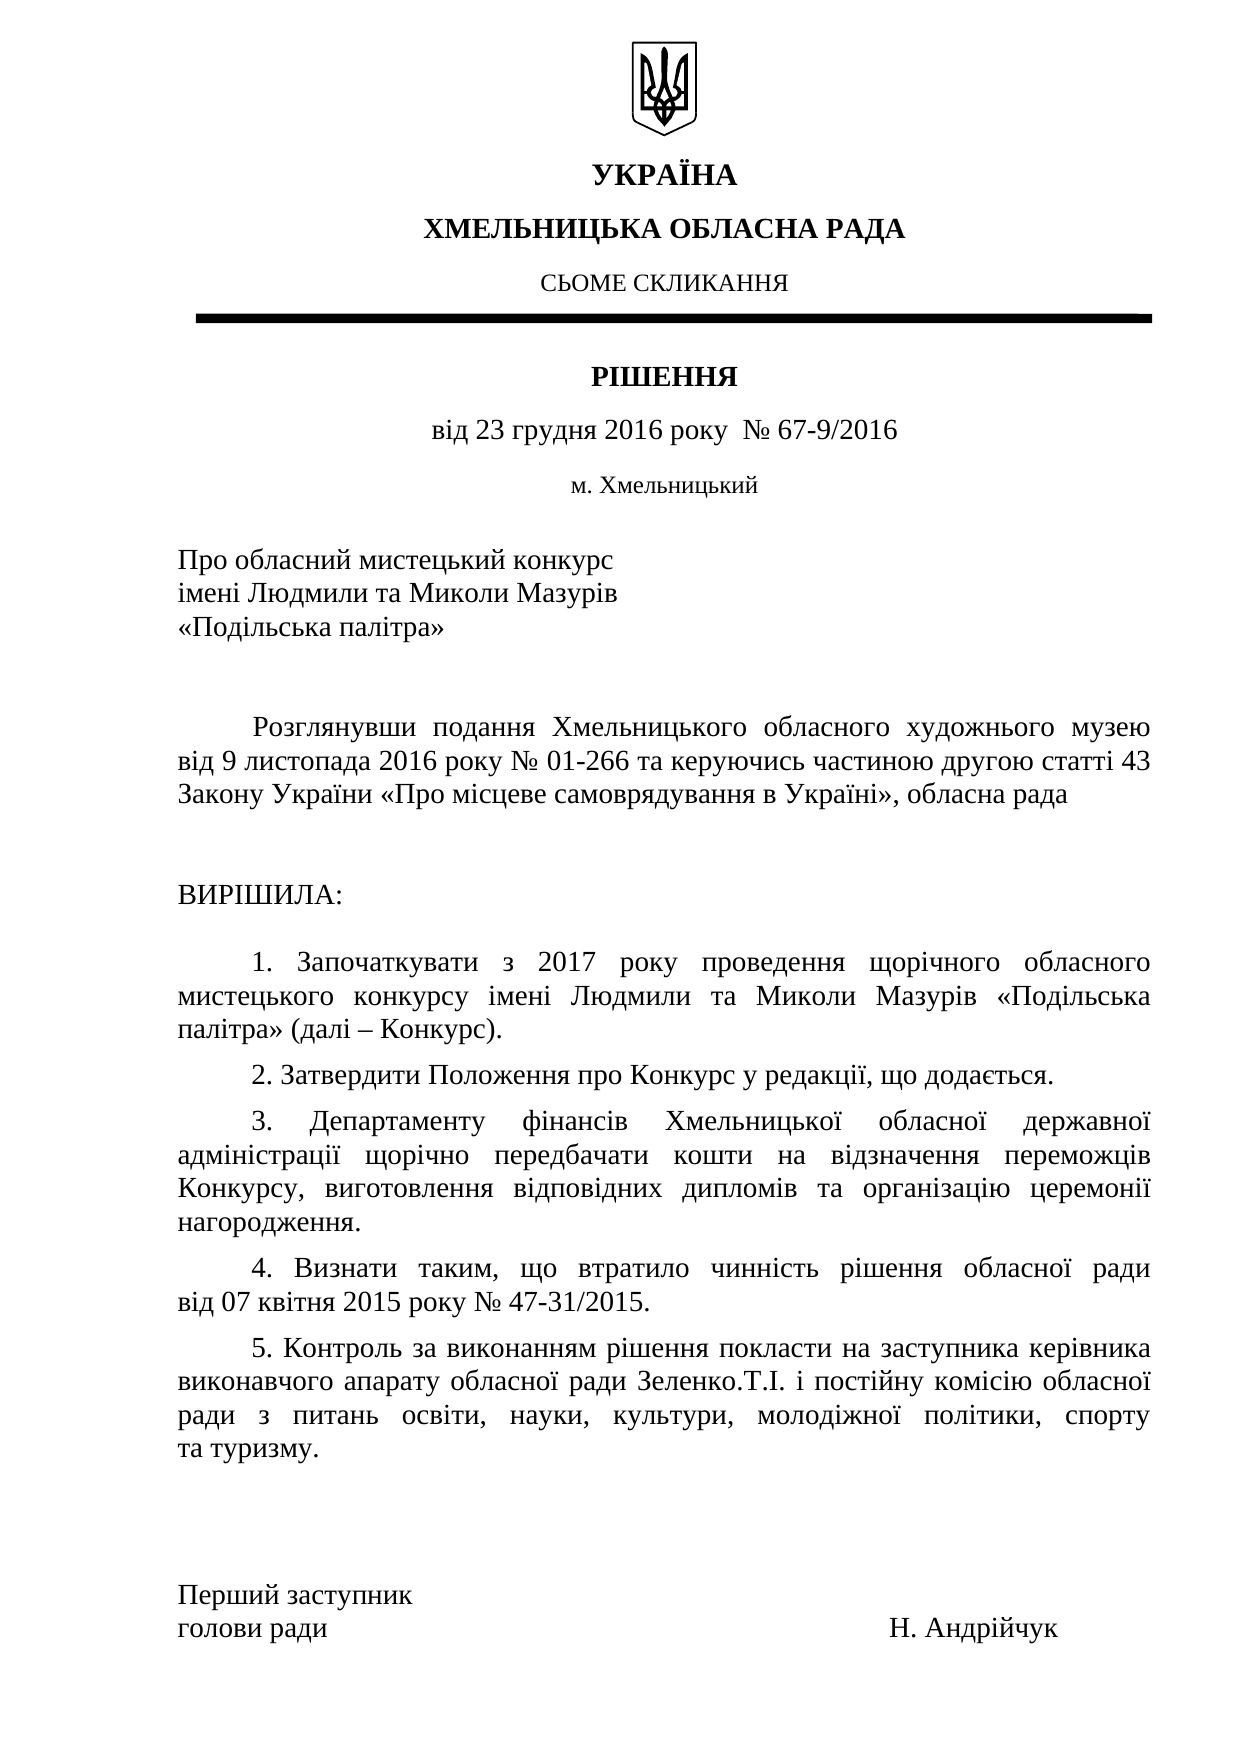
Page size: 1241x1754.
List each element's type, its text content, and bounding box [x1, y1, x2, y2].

text 1. Започаткувати з 2017 року проведення щорічного обласного мистецького конкурсу імені Людмили та Миколи Мазурів «Подільська палітра» (далі – Конкурс). [177, 944, 1152, 1045]
text 2. Затвердити Положення про Конкурс у редакції, що додається. [177, 1057, 1152, 1091]
text м. Хмельницький [177, 470, 1152, 499]
subtitle УКРАЇНА [177, 156, 1152, 192]
text Про обласний мистецький конкурс [177, 542, 702, 575]
text Розглянувши подання Хмельницького обласного художнього музею від 9 листопада 2016 року № 01-266 та керуючись частиною другою статті 43 Закону України «Про місцеве самоврядування в Україні», обласна рада [177, 709, 1152, 810]
text голови ради Н. Андрійчук [177, 1611, 1152, 1644]
text СЬОМЕ СКЛИКАННЯ [177, 268, 1152, 297]
text Перший заступник [177, 1577, 1152, 1611]
text імені Людмили та Миколи Мазурів «Подільська палітра» [177, 575, 702, 642]
subtitle РІШЕННЯ [177, 359, 1152, 393]
text від 23 грудня 2016 року № 67-9/2016 [177, 412, 1152, 446]
text ВИРІШИЛА: [177, 877, 1152, 911]
subtitle ХМЕЛЬНИЦЬКА ОБЛАСНА РАДА [177, 211, 1152, 244]
text 3. Департаменту фінансів Хмельницької обласної державної адміністрації щорічно передбачати кошти на відзначення переможців Конкурсу, виготовлення відповідних дипломів та організацію церемонії нагородження. [177, 1103, 1152, 1238]
text 4. Визнати таким, що втратило чинність рішення обласної ради від 07 квітня 2015 року № 47-31/2015. [177, 1250, 1152, 1317]
text 5. Контроль за виконанням рішення покласти на заступника керівника виконавчого апарату обласної ради Зеленко.Т.І. і постійну комісію обласної ради з питань освіти, науки, культури, молодіжної політики, спорту та туризму. [177, 1330, 1152, 1464]
